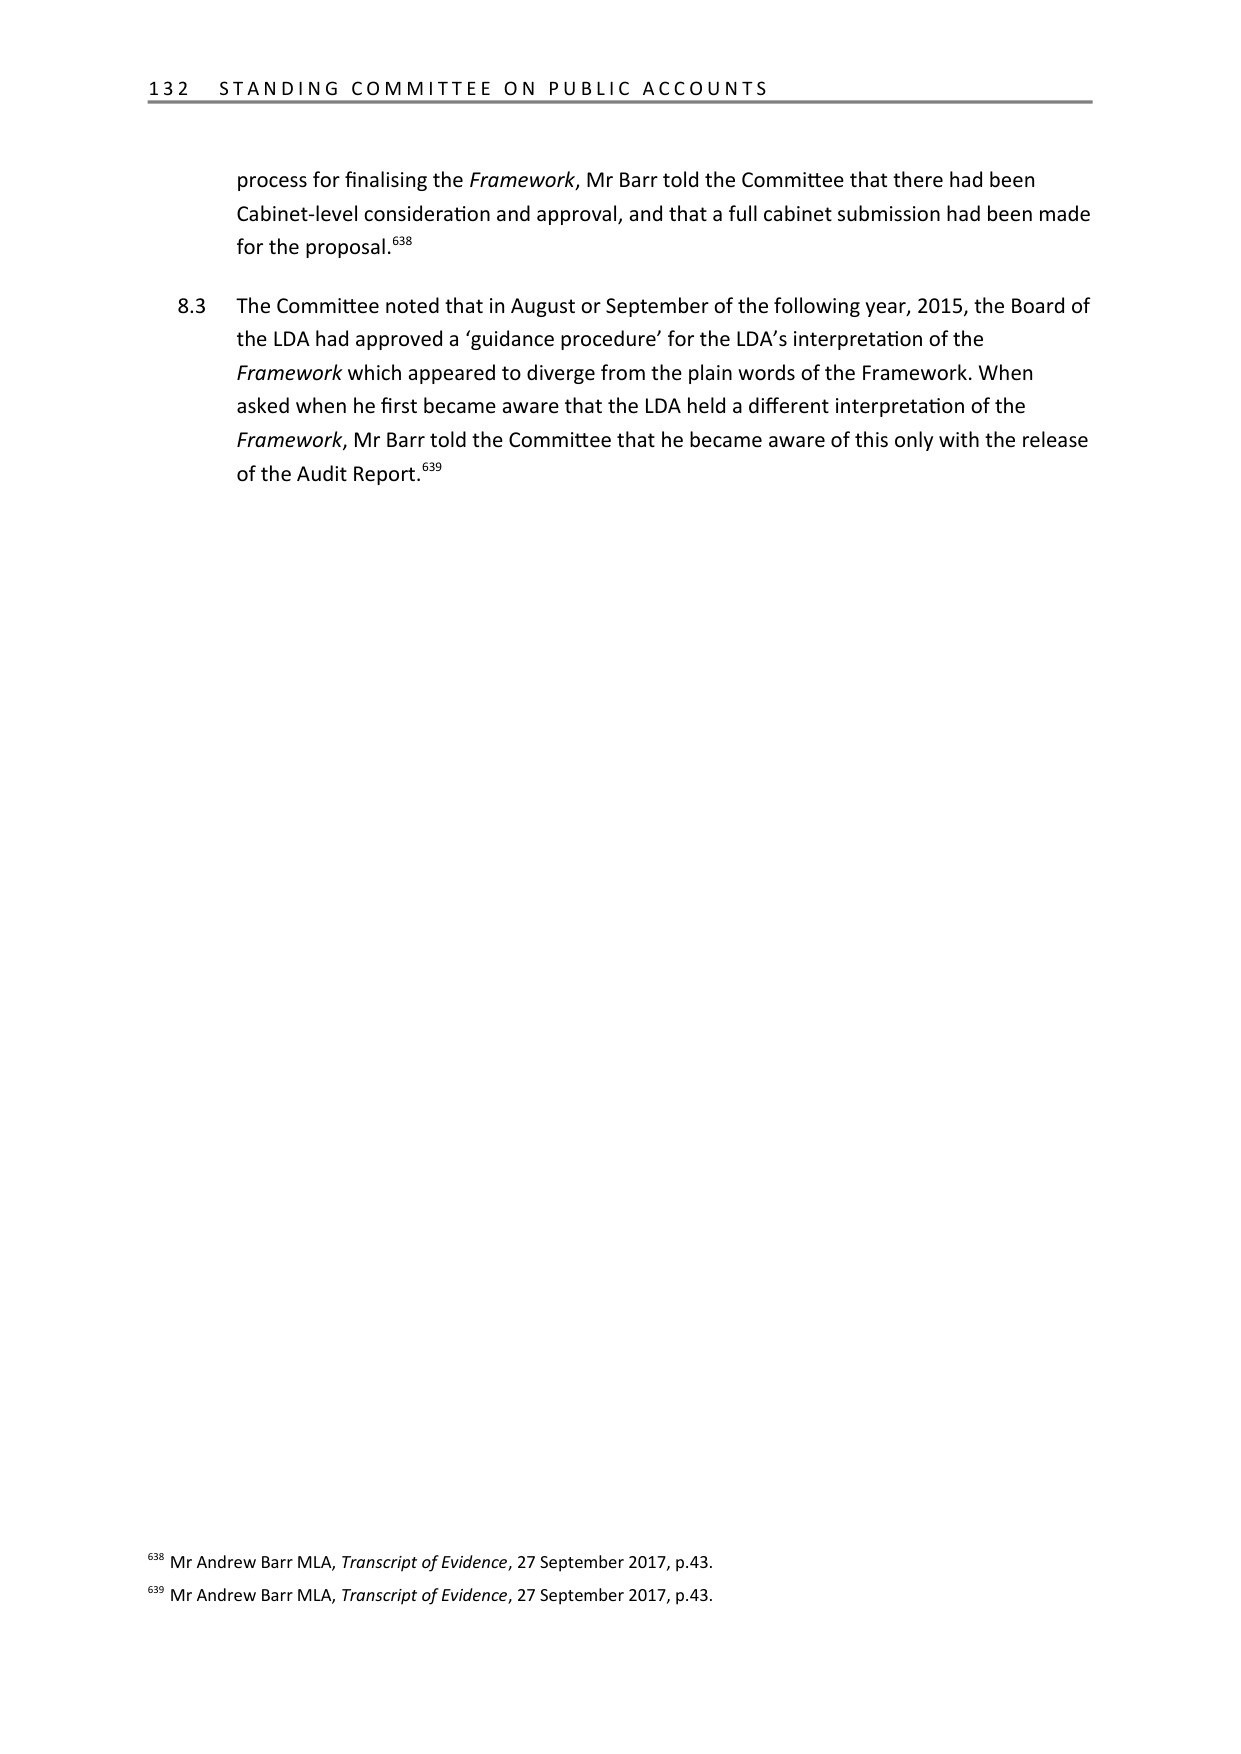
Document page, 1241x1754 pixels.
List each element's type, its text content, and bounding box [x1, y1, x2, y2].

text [177, 165, 1092, 261]
text The Committee noted that in August or September of the following year, 2015, the Board of the LDA had approved a ‘guidance procedure’ for the LDA’s interpretation of the Framework which appeared to diverge from the plain words of the Framework. When asked when he first became aware that the LDA held a different interpretation of the Framework, Mr Barr told the Committee that he became aware of this only with the release of the Audit Report. [177, 291, 1092, 487]
